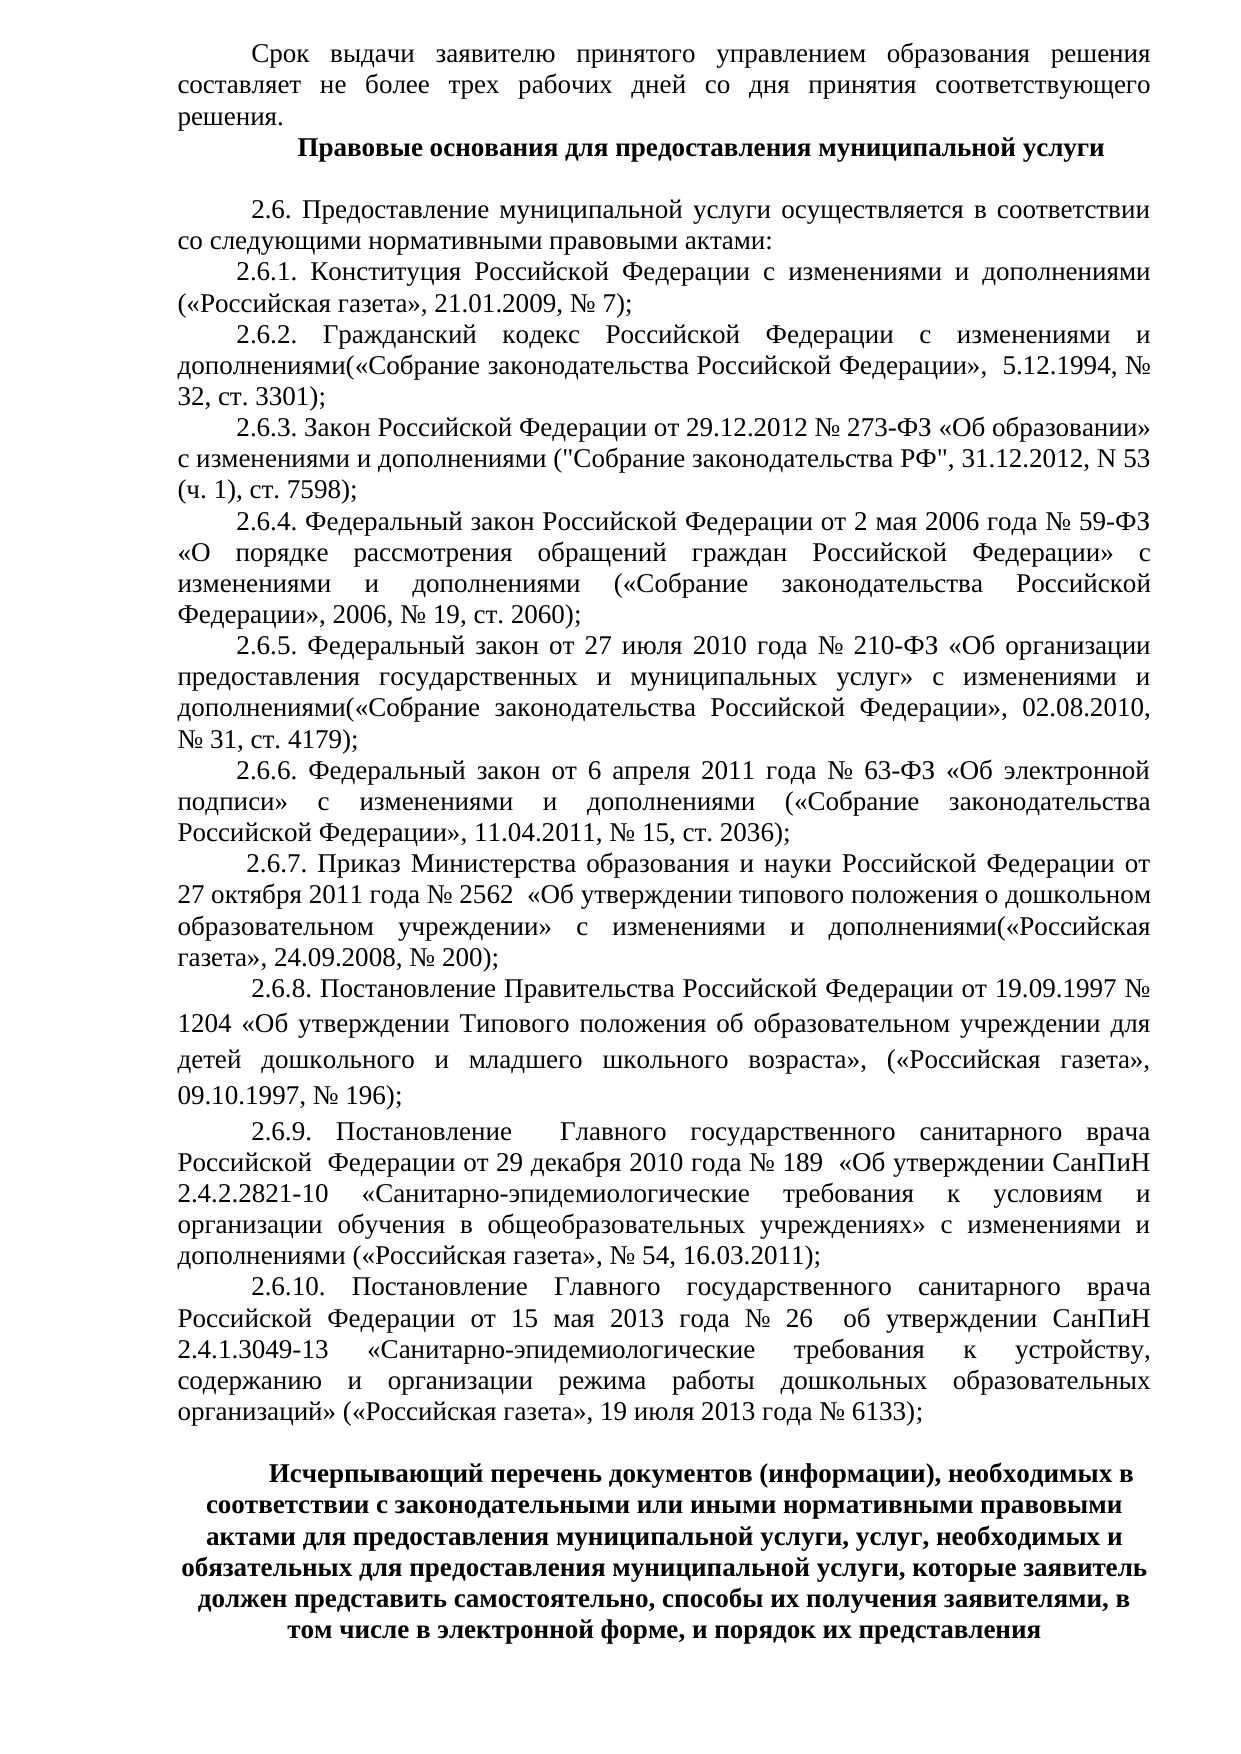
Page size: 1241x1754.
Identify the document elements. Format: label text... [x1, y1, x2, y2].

text 2.6.5. Федеральный закон от 27 июля 2010 года № 210-ФЗ «Об организации предоставления государственных и муниципальных услуг» с изменениями и дополнениями(«Собрание законодательства Российской Федерации», 02.08.2010, № 31, ст. 4179); [177, 629, 1152, 754]
text 2.6.1. Конституция Российской Федерации с изменениями и дополнениями («Российская газета», 21.01.2009, № 7); [177, 256, 1152, 318]
text Исчерпывающий перечень документов (информации), необходимых в соответствии с законодательными или иными нормативными правовыми актами для предоставления муниципальной услуги, услуг, необходимых и обязательных для предоставления муниципальной услуги, которые заявитель должен представить самостоятельно, способы их получения заявителями, в том числе в электронной форме, и порядок их представления [177, 1457, 1152, 1644]
text 2.6.3. Закон Российской Федерации от 29.12.2012 № 273-ФЗ «Об образовании» с изменениями и дополнениями ("Собрание законодательства РФ", 31.12.2012, N 53 (ч. 1), ст. 7598); [177, 411, 1152, 505]
text 2.6.6. Федеральный закон от 6 апреля 2011 года № 63-ФЗ «Об электронной подписи» с изменениями и дополнениями («Собрание законодательства Российской Федерации», 11.04.2011, № 15, ст. 2036); [177, 754, 1152, 847]
text 2.6.9. Постановление Главного государственного санитарного врача Российской Федерации от 29 декабря 2010 года № 189 «Об утверждении СанПиН 2.4.2.2821-10 «Санитарно-эпидемиологические требования к условиям и организации обучения в общеобразовательных учреждениях» с изменениями и дополнениями («Российская газета», № 54, 16.03.2011); [177, 1115, 1152, 1271]
text Правовые основания для предоставления муниципальной услуги [177, 131, 1152, 162]
text Срок выдачи заявителю принятого управлением образования решения составляет не более трех рабочих дней со дня принятия соответствующего решения. [177, 37, 1152, 131]
text 2.6.8. Постановление Правительства Российской Федерации от 19.09.1997 № 1204 «Об утверждении Типового положения об образовательном учреждении для детей дошкольного и младшего школьного возраста», («Российская газета», 09.10.1997, № 196); [177, 972, 1152, 1110]
text 2.6.10. Постановление Главного государственного санитарного врача Российской Федерации от 15 мая 2013 года № 26 об утверждении СанПиН 2.4.1.3049-13 «Санитарно-эпидемиологические требования к устройству, содержанию и организации режима работы дошкольных образовательных организаций» («Российская газета», 19 июля 2013 года № 6133); [177, 1271, 1152, 1426]
text 2.6.4. Федеральный закон Российской Федерации от 2 мая 2006 года № 59-ФЗ «О порядке рассмотрения обращений граждан Российской Федерации» с изменениями и дополнениями («Собрание законодательства Российской Федерации», 2006, № 19, ст. 2060); [177, 505, 1152, 629]
text 2.6.2. Гражданский кодекс Российской Федерации с изменениями и дополнениями(«Собрание законодательства Российской Федерации», 5.12.1994, № 32, ст. 3301); [177, 318, 1152, 411]
text 2.6.7. Приказ Министерства образования и науки Российской Федерации от 27 октября 2011 года № 2562 «Об утверждении типового положения о дошкольном образовательном учреждении» с изменениями и дополнениями(«Российская газета», 24.09.2008, № 200); [177, 847, 1152, 972]
text 2.6. Предоставление муниципальной услуги осуществляется в соответствии со следующими нормативными правовыми актами: [177, 193, 1152, 256]
